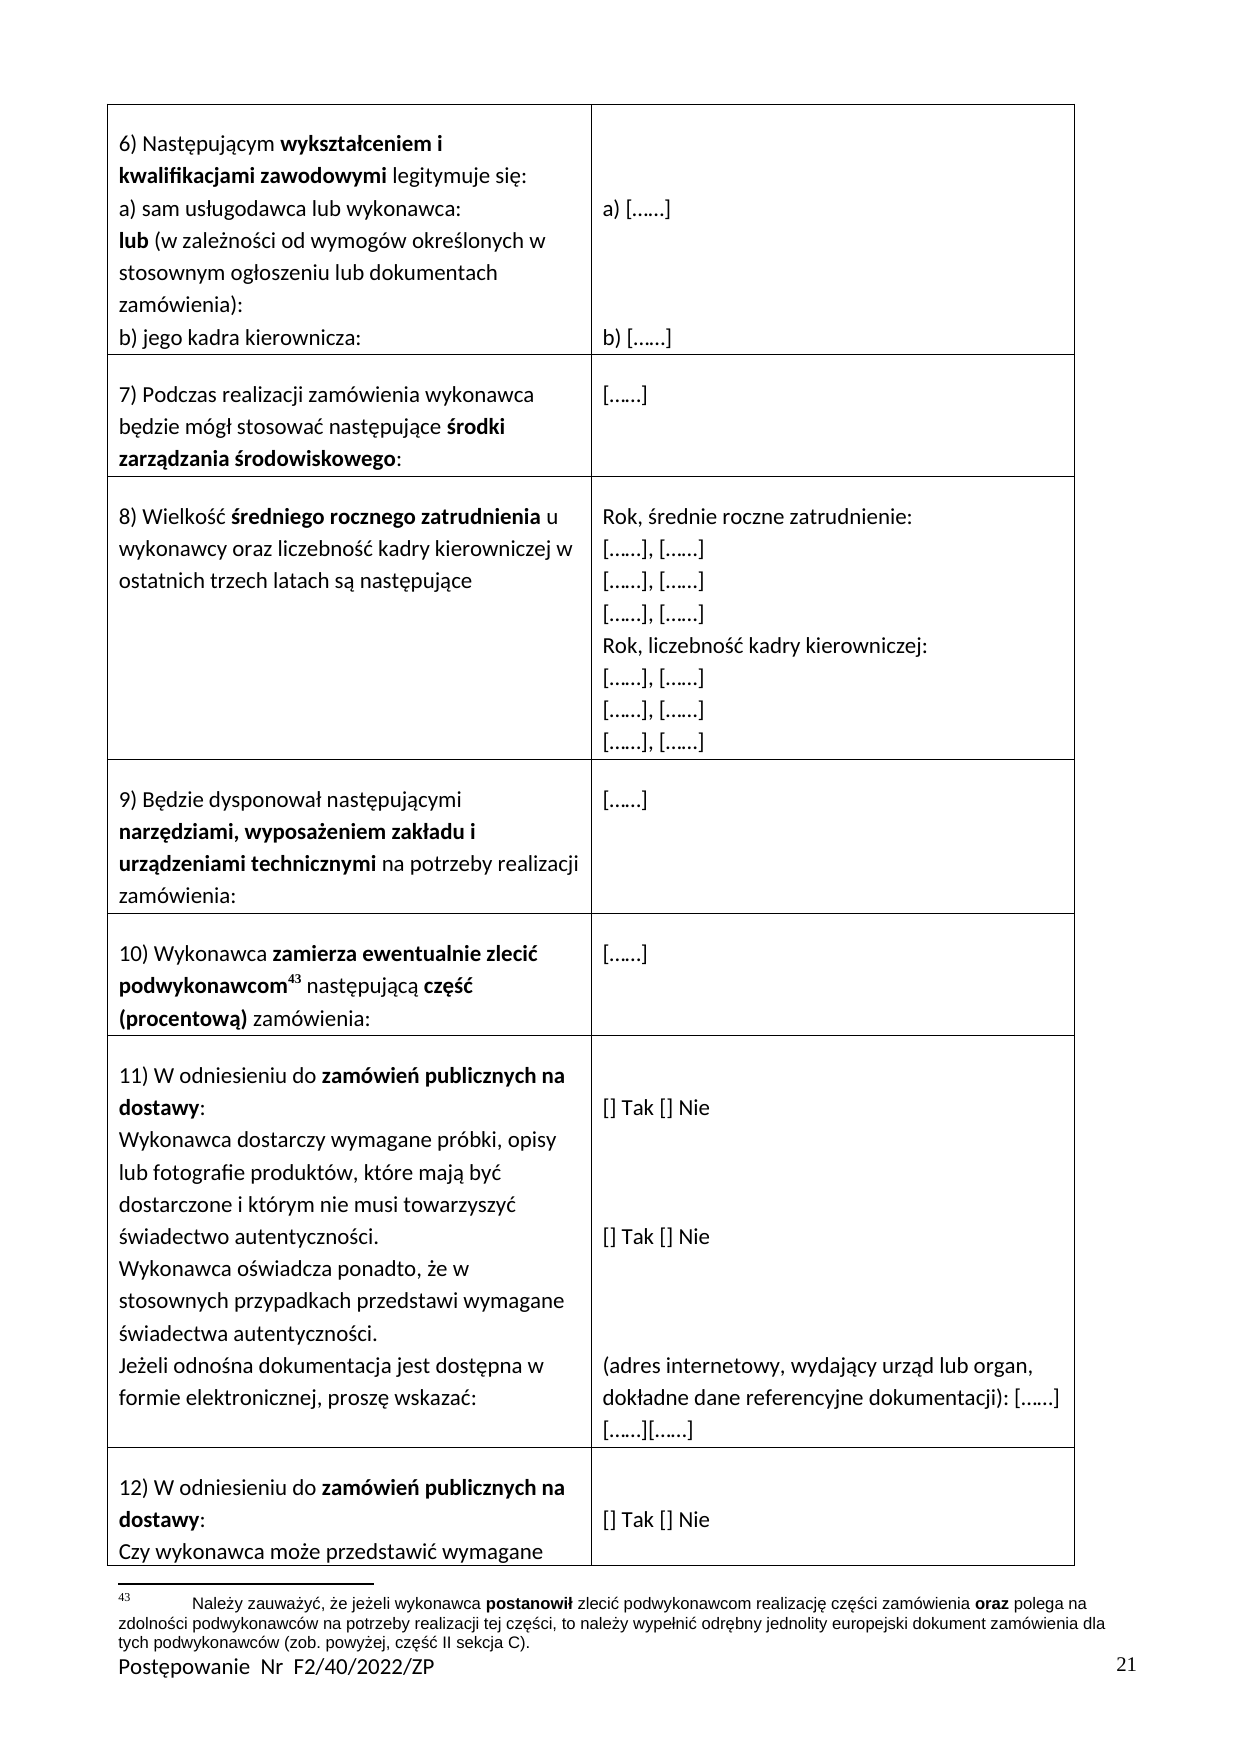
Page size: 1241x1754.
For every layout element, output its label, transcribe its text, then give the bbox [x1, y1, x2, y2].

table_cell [592, 1448, 1074, 1565]
table_cell [……] [592, 914, 1074, 1035]
table_cell 11) W odniesieniu do zamówień publicznych na dostawy: Wykonawca dostarczy wymagane próbki, opisy lub fotografie produktów, które mają być dostarczone i którym nie musi towarzyszyć świadectwo autentyczności. Wykonawca oświadcza ponadto, że w stosownych przypadkach przedstawi wymagane świadectwa autentyczności. Jeżeli odnośna dokumentacja jest dostępna w formie elektronicznej, proszę wskazać: [108, 1036, 591, 1447]
table_cell a) [……] b) [……] [592, 105, 1074, 354]
table_cell 9) Będzie dysponował następującymi narzędziami, wyposażeniem zakładu i urządzeniami technicznymi na potrzeby realizacji zamówienia: [108, 760, 591, 913]
table_cell Rok, średnie roczne zatrudnienie: [……], [……] [……], [……] [……], [……] Rok, liczebność kadry kierowniczej: [……], [……] [……], [……] [……], [……] [592, 477, 1074, 759]
table_cell [……] [592, 355, 1074, 476]
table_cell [108, 1448, 591, 1565]
table_cell [] Tak [] Nie [] Tak [] Nie (adres internetowy, wydający urząd lub organ, dokładne dane referencyjne dokumentacji): [……][……][……] [592, 1036, 1074, 1447]
table_cell 7) Podczas realizacji zamówienia wykonawca będzie mógł stosować następujące środki zarządzania środowiskowego: [108, 355, 591, 476]
table_cell 8) Wielkość średniego rocznego zatrudnienia u wykonawcy oraz liczebność kadry kierowniczej w ostatnich trzech latach są następujące [108, 477, 591, 759]
table_cell 10) Wykonawca zamierza ewentualnie zlecić podwykonawcom następującą część (procentową) zamówienia: [108, 914, 591, 1035]
table_cell 6) Następującym wykształceniem i kwalifikacjami zawodowymi legitymuje się: a) sam usługodawca lub wykonawca: lub (w zależności od wymogów określonych w stosownym ogłoszeniu lub dokumentach zamówienia): b) jego kadra kierownicza: [108, 105, 591, 354]
table_cell [……] [592, 760, 1074, 913]
